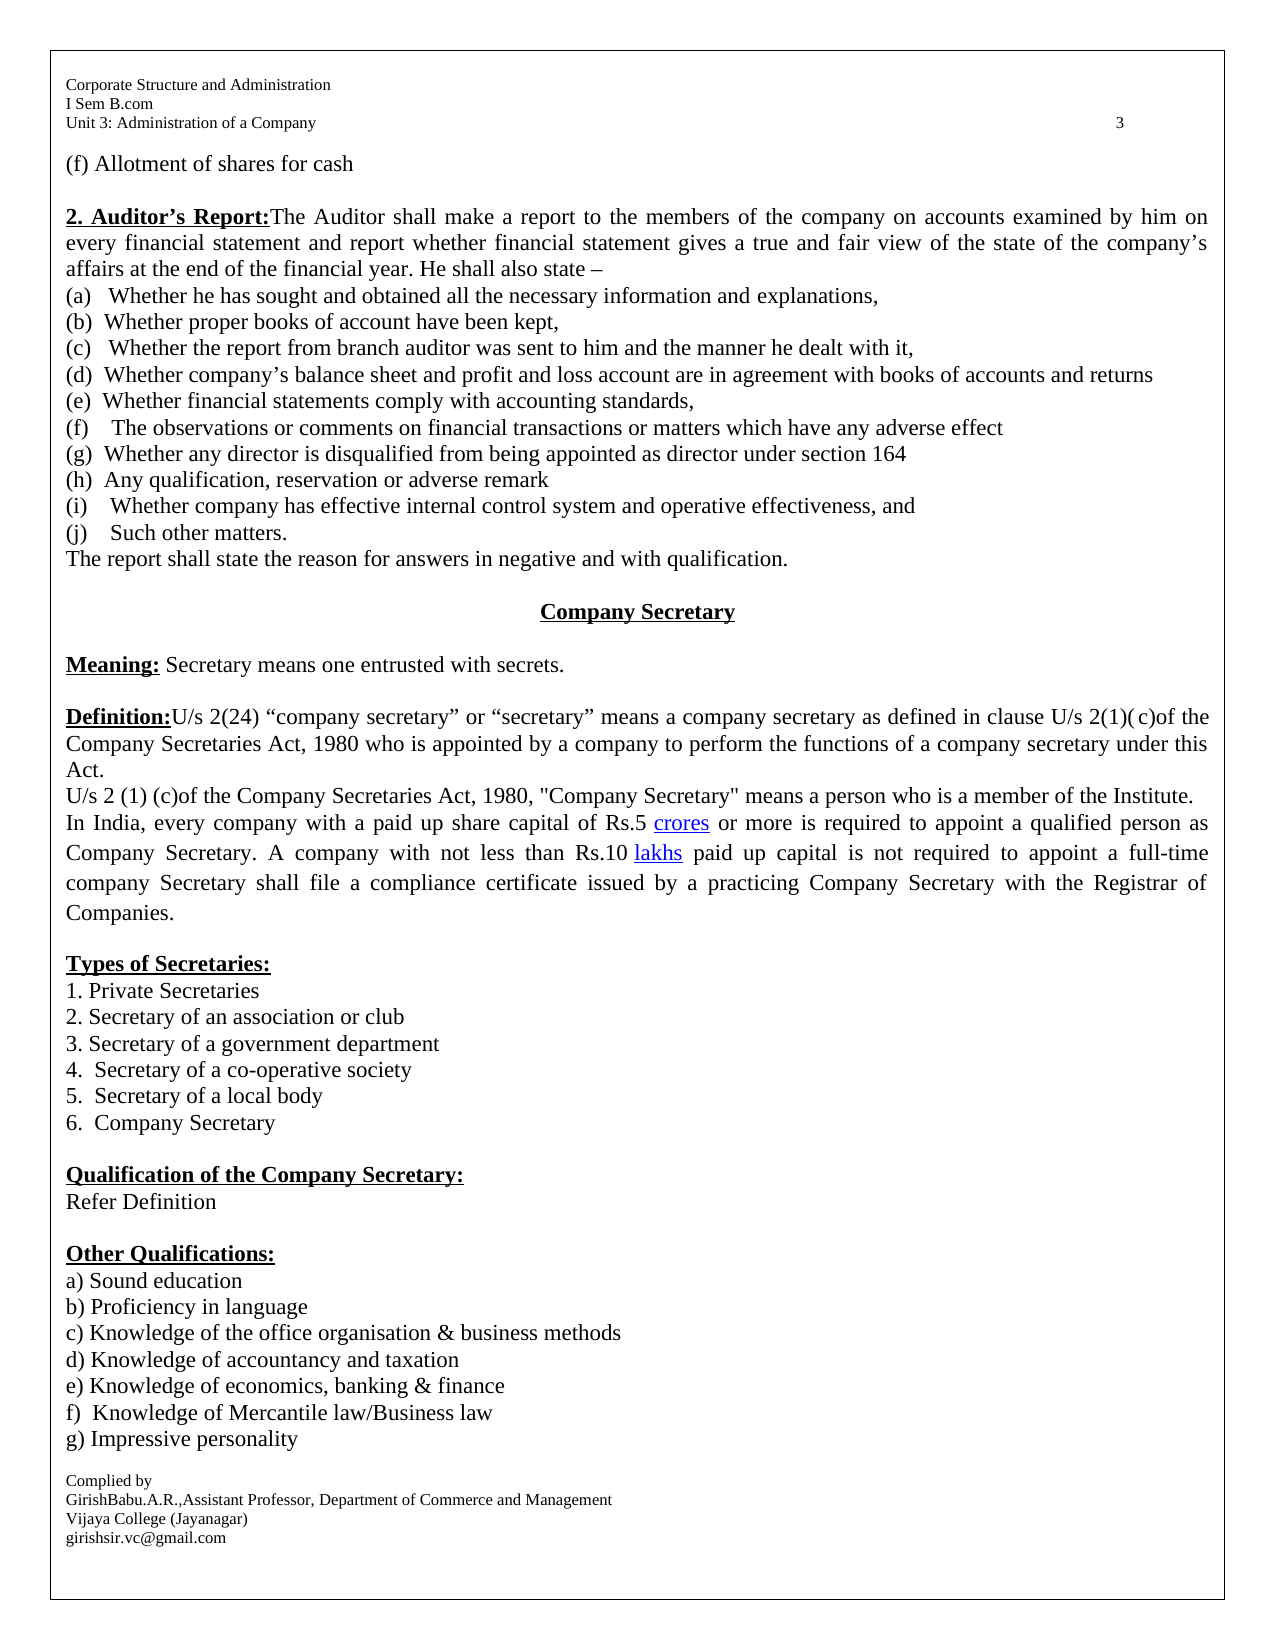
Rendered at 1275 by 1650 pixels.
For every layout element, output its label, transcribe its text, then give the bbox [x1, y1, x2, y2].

text (a) Whether he has sought and obtained all the necessary information and explanations, [66, 282, 1209, 308]
text (b) Whether proper books of account have been kept, [66, 308, 1209, 334]
text a) Sound education [66, 1267, 1209, 1293]
text 3. Secretary of a government department [66, 1029, 1209, 1056]
text The report shall state the reason for answers in negative and with qualification. [66, 545, 1209, 572]
text c) Knowledge of the office organisation & business methods [66, 1319, 1209, 1346]
text (f) Allotment of shares for cash [66, 150, 1209, 176]
text b) Proficiency in language [66, 1293, 1209, 1319]
text In India, every company with a paid up share capital of Rs.5 crores or more is required to appoint a qualified person as Company Secretary. A company with not less than Rs.10 lakhs paid up capital is not required to appoint a full-time company Secretary shall file a compliance certificate issued by a practicing Company Secretary with the Registrar of Companies. [66, 809, 1209, 926]
text (d) Whether company’s balance sheet and profit and loss account are in agreement with books of accounts and returns [66, 361, 1209, 387]
text 2. Secretary of an association or club [66, 1003, 1209, 1029]
text (g) Whether any director is disqualified from being appointed as director under section 164 [66, 440, 1209, 466]
text Qualification of the Company Secretary: [66, 1161, 1209, 1188]
text 6. Company Secretary [66, 1109, 1209, 1135]
text (j) Such other matters. [66, 519, 1209, 545]
text (i) Whether company has effective internal control system and operative effectiveness, and [66, 493, 1209, 519]
text (f) The observations or comments on financial transactions or matters which have any adverse effect [66, 413, 1209, 440]
text (c) Whether the report from branch auditor was sent to him and the manner he dealt with it, [66, 334, 1209, 361]
text f) Knowledge of Mercantile law/Business law [66, 1398, 1209, 1425]
text U/s 2 (1) (c)of the Company Secretaries Act, 1980, "Company Secretary" means a person who is a member of the Institute. [66, 782, 1209, 809]
text Definition:U/s 2(24) “company secretary” or “secretary” means a company secretary as defined in clause U/s 2(1)(c)of the Company Secretaries Act, 1980 who is appointed by a company to perform the functions of a company secretary under this Act. [66, 703, 1209, 782]
text g) Impressive personality [66, 1425, 1209, 1451]
text d) Knowledge of accountancy and taxation [66, 1346, 1209, 1372]
text Company Secretary [66, 598, 1209, 624]
text (e) Whether financial statements comply with accounting standards, [66, 387, 1209, 413]
text 2. Auditor’s Report:The Auditor shall make a report to the members of the company on accounts examined by him on every financial statement and report whether financial statement gives a true and fair view of the state of the company’s affairs at the end of the financial year. He shall also state – [66, 203, 1209, 282]
text 5. Secretary of a local body [66, 1082, 1209, 1109]
text e) Knowledge of economics, banking & finance [66, 1372, 1209, 1398]
text 1. Private Secretaries [66, 977, 1209, 1003]
text Refer Definition [66, 1188, 1209, 1214]
text 4. Secretary of a co-operative society [66, 1056, 1209, 1082]
text Meaning: Secretary means one entrusted with secrets. [66, 651, 1209, 677]
text Other Qualifications: [66, 1240, 1209, 1267]
text (h) Any qualification, reservation or adverse remark [66, 466, 1209, 493]
text Types of Secretaries: [66, 951, 1209, 977]
